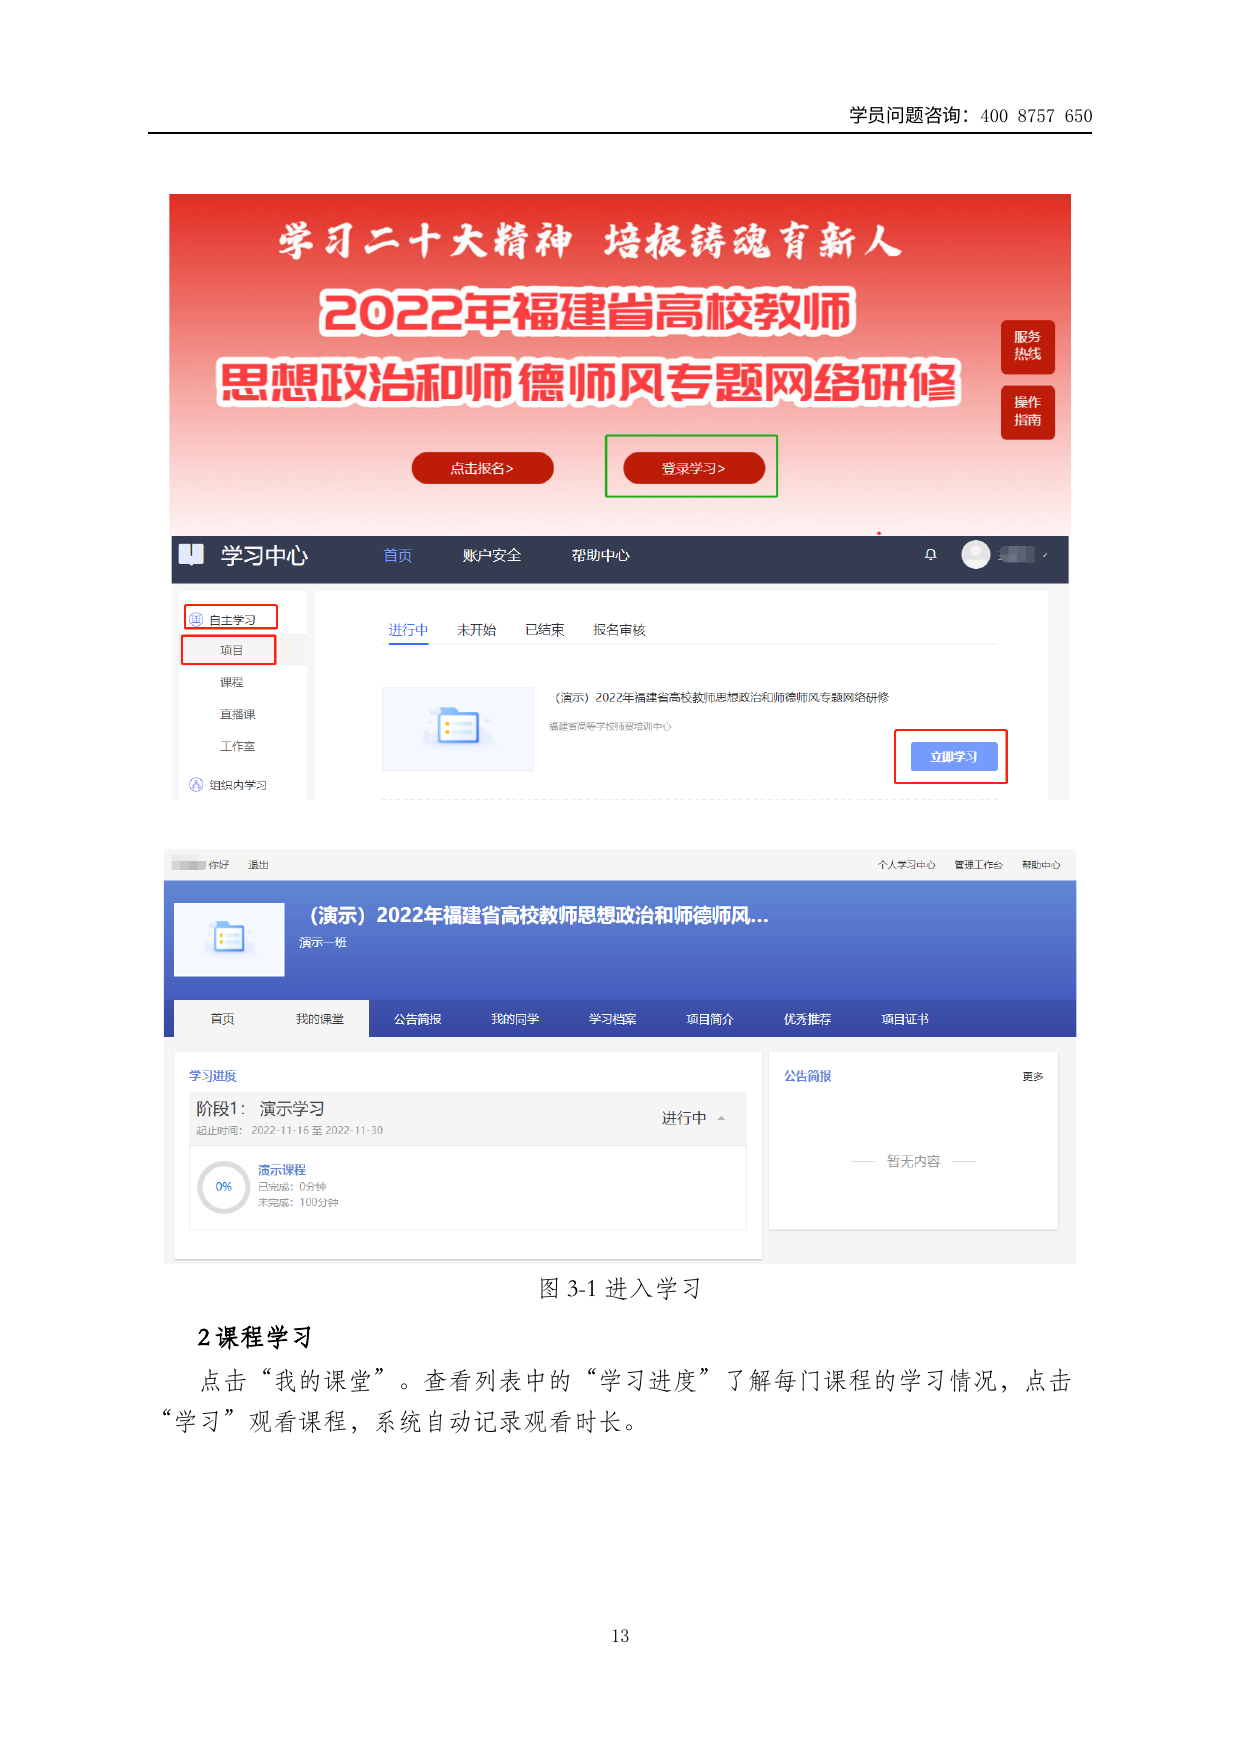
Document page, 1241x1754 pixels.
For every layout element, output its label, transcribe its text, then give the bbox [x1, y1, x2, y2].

text 图3-1 进入学习 [148, 1263, 1092, 1305]
text 2课程学习 [148, 1305, 1092, 1355]
text 点击“我的课堂”。查看列表中的“学习进度”了解每门课程的学习情况，点击“学习”观看课程，系统自动记录观看时长。 [148, 1355, 1092, 1438]
picture [163, 849, 1077, 1264]
picture [169, 194, 1071, 800]
